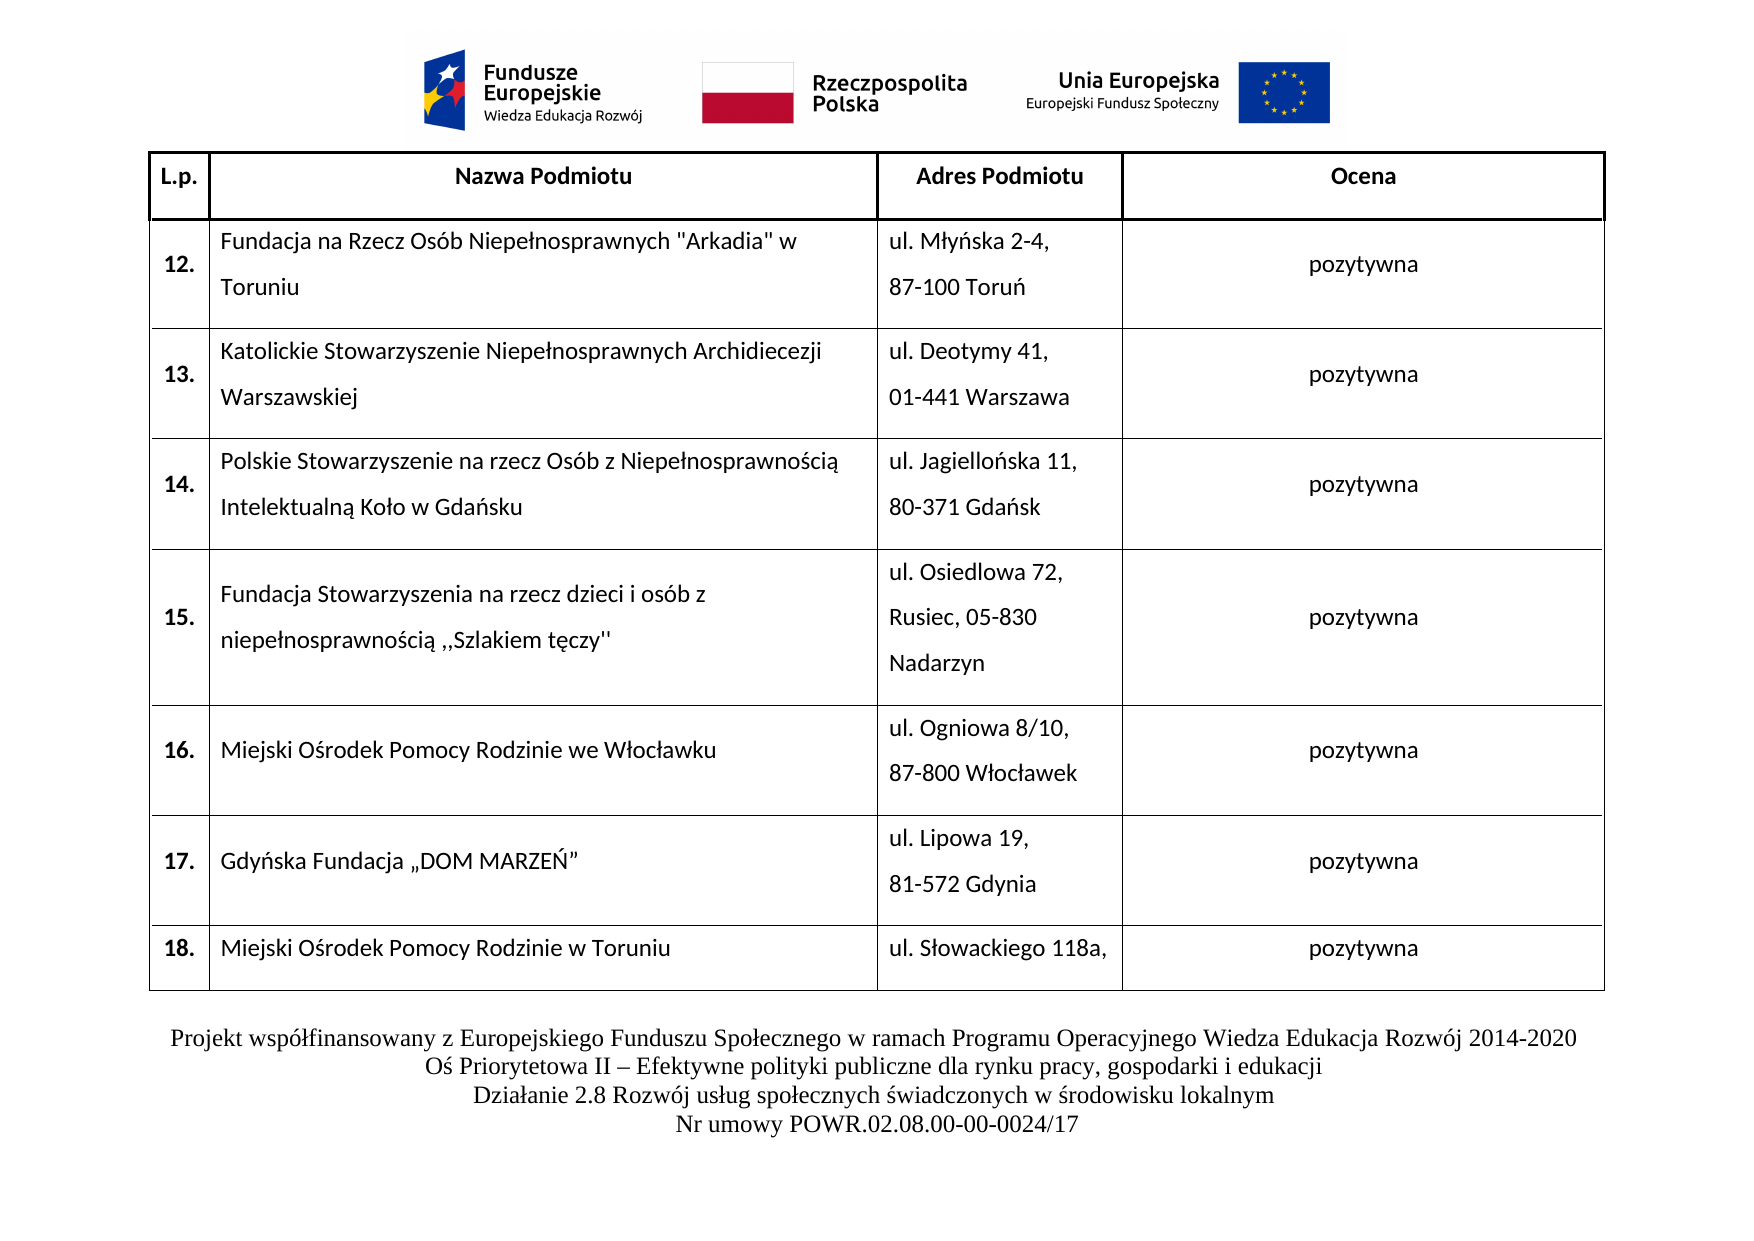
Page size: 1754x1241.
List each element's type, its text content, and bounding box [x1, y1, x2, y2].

table_cell 12. [150, 219, 209, 328]
table_header Adres Podmiotu [879, 154, 1121, 218]
table_header Nazwa Podmiotu [211, 154, 876, 218]
table_cell Miejski Ośrodek Pomocy Rodzinie w Toruniu [210, 926, 877, 990]
table_cell pozytywna [1123, 549, 1604, 704]
table_cell ul. Ogniowa 8/10, 87-800 Włocławek [878, 706, 1122, 815]
table_cell ul. Osiedlowa 72, Rusiec, 05-830 Nadarzyn [878, 550, 1122, 704]
table_cell 16. [150, 705, 209, 815]
table_cell Gdyńska Fundacja „DOM MARZEŃ” [210, 816, 877, 925]
picture [404, 29, 1350, 151]
table_header Ocena [1124, 154, 1603, 218]
table_cell Katolickie Stowarzyszenie Niepełnosprawnych Archidiecezji Warszawskiej [210, 329, 877, 438]
table_cell pozytywna [1123, 815, 1604, 925]
table_cell Polskie Stowarzyszenie na rzecz Osób z Niepełnosprawnością Intelektualną Koło w Gdańsku [210, 439, 877, 548]
table_cell pozytywna [1123, 438, 1604, 548]
table_cell 14. [150, 438, 209, 548]
table_cell ul. Deotymy 41, 01-441 Warszawa [878, 329, 1122, 438]
table_cell ul. Lipowa 19, 81-572 Gdynia [878, 816, 1122, 925]
table_cell 13. [150, 328, 209, 438]
table_cell ul. Młyńska 2-4, 87-100 Toruń [878, 221, 1122, 328]
table_cell 15. [150, 549, 209, 704]
table_cell Fundacja na Rzecz Osób Niepełnosprawnych "Arkadia" w Toruniu [210, 221, 877, 328]
table_cell ul. Jagiellońska 11, 80-371 Gdańsk [878, 439, 1122, 548]
table_cell ul. Słowackiego 118a, 87-100 Toruń [878, 926, 1122, 990]
table_cell Miejski Ośrodek Pomocy Rodzinie we Włocławku [210, 706, 877, 815]
table_cell pozytywna [1123, 705, 1604, 815]
table_cell pozytywna [1123, 925, 1604, 990]
table_cell pozytywna [1123, 218, 1604, 328]
table_cell pozytywna [1123, 328, 1604, 438]
table_cell 17. [150, 815, 209, 925]
table_header L.p. [151, 154, 208, 218]
table_cell Fundacja Stowarzyszenia na rzecz dzieci i osób z niepełnosprawnością ,,Szlakiem tęczy'' [210, 550, 877, 704]
table_cell 18. [150, 925, 209, 990]
